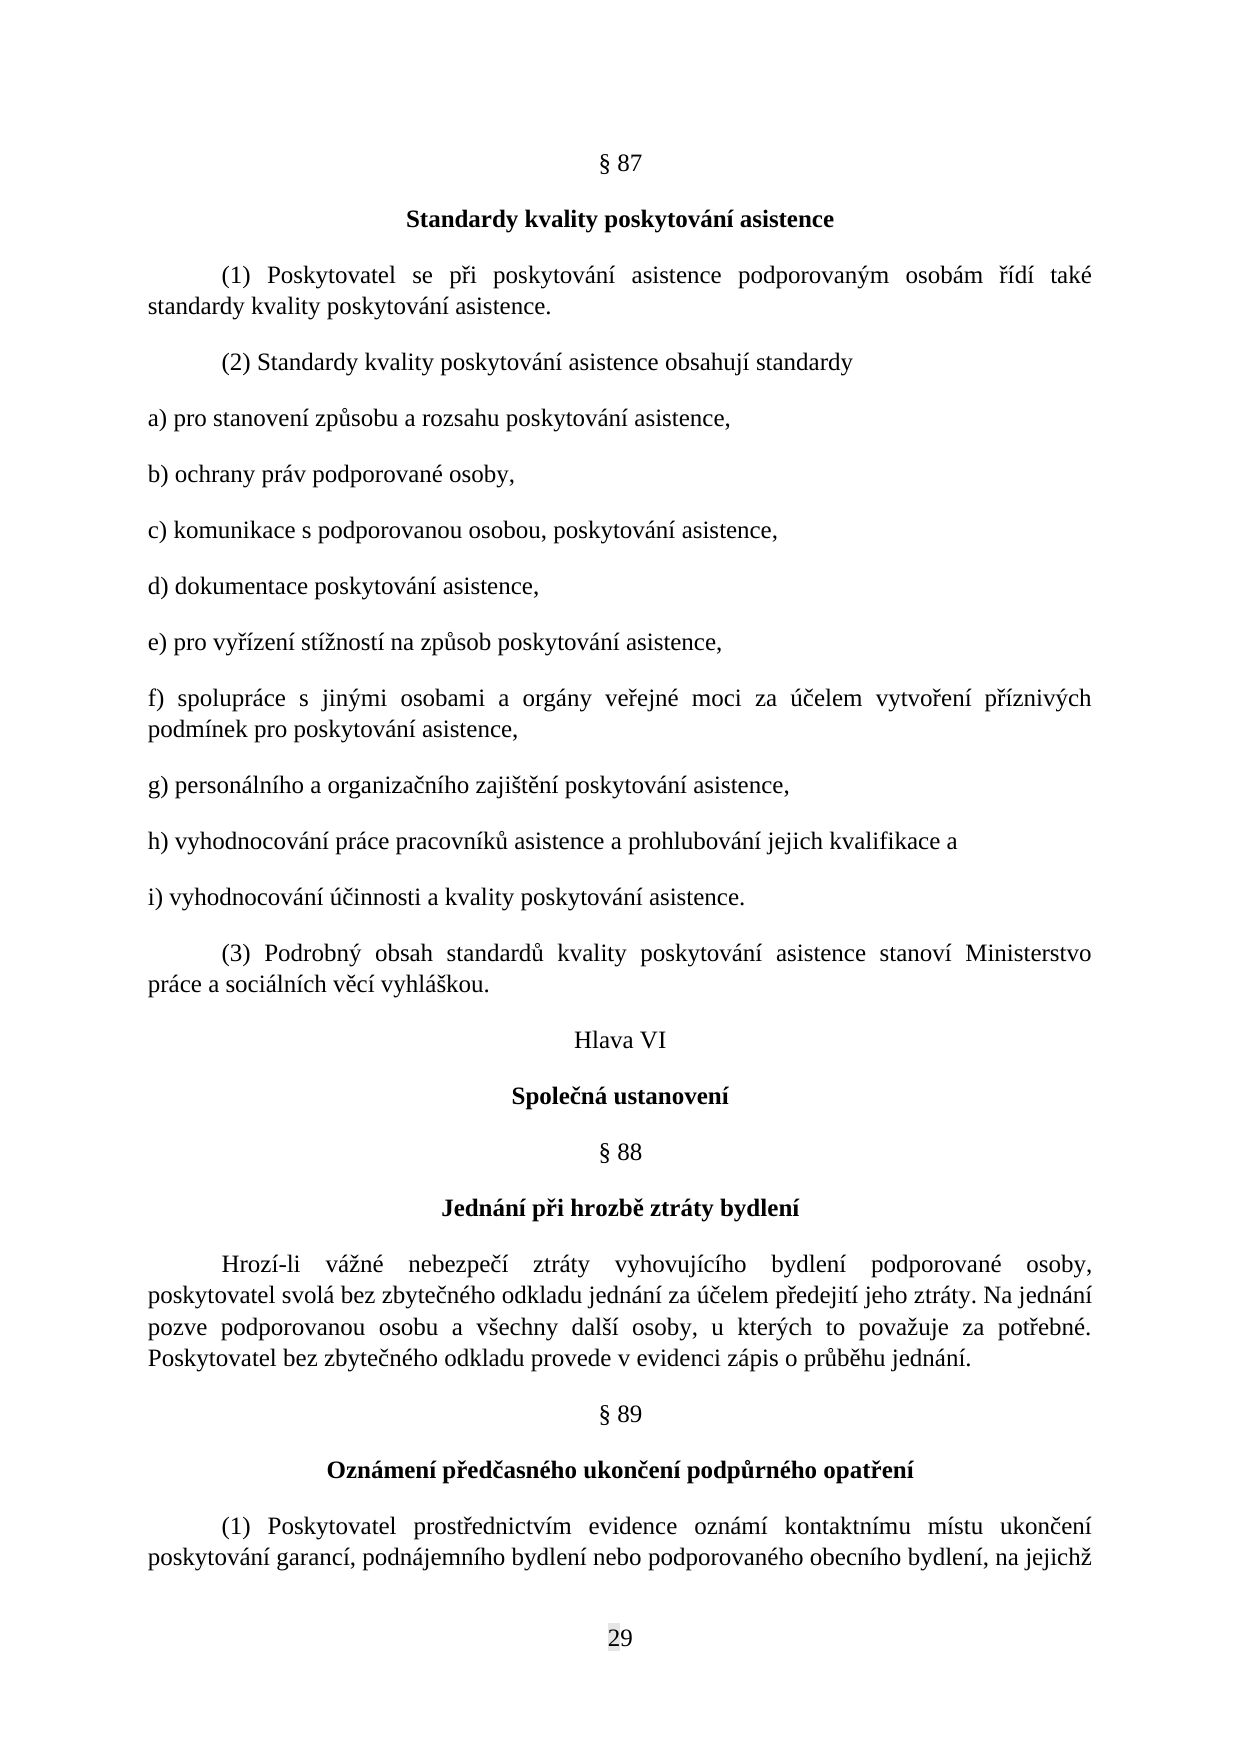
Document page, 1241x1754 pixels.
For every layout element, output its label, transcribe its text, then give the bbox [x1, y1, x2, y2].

text d) dokumentace poskytování asistence, [148, 571, 1093, 600]
text f) spolupráce s jinými osobami a orgány veřejné moci za účelem vytvoření příznivých podmínek pro poskytování asistence, [148, 683, 1093, 743]
text g) personálního a organizačního zajištění poskytování asistence, [148, 770, 1093, 799]
text § 89 [148, 1399, 1093, 1427]
text Hrozí-li vážné nebezpečí ztráty vyhovujícího bydlení podporované osoby, poskytovatel svolá bez zbytečného odkladu jednání za účelem předejití jeho ztráty. Na jednání pozve podporovanou osobu a všechny další osoby, u kterých to považuje za potřebné. Poskytovatel bez zbytečného odkladu provede v evidenci zápis o průběhu jednání. [148, 1249, 1093, 1371]
text Jednání při hrozbě ztráty bydlení [148, 1193, 1093, 1222]
text b) ochrany práv podporované osoby, [148, 459, 1093, 488]
text (1) Poskytovatel se při poskytování asistence podporovaným osobám řídí také standardy kvality poskytování asistence. [148, 260, 1093, 319]
text Hlava VI [148, 1025, 1093, 1054]
text e) pro vyřízení stížností na způsob poskytování asistence, [148, 627, 1093, 656]
text a) pro stanovení způsobu a rozsahu poskytování asistence, [148, 403, 1093, 432]
subtitle Společná ustanovení [148, 1081, 1093, 1110]
text (3) Podrobný obsah standardů kvality poskytování asistence stanoví Ministerstvo práce a sociálních věcí vyhláškou. [148, 938, 1093, 998]
text (2) Standardy kvality poskytování asistence obsahují standardy [148, 347, 1093, 376]
text i) vyhodnocování účinnosti a kvality poskytování asistence. [148, 882, 1093, 911]
text Oznámení předčasného ukončení podpůrného opatření [148, 1455, 1093, 1483]
text § 87 [148, 148, 1093, 176]
text Standardy kvality poskytování asistence [148, 204, 1093, 232]
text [148, 1511, 1093, 1571]
text c) komunikace s podporovanou osobou, poskytování asistence, [148, 515, 1093, 544]
text § 88 [148, 1137, 1093, 1166]
text h) vyhodnocování práce pracovníků asistence a prohlubování jejich kvalifikace a [148, 826, 1093, 855]
